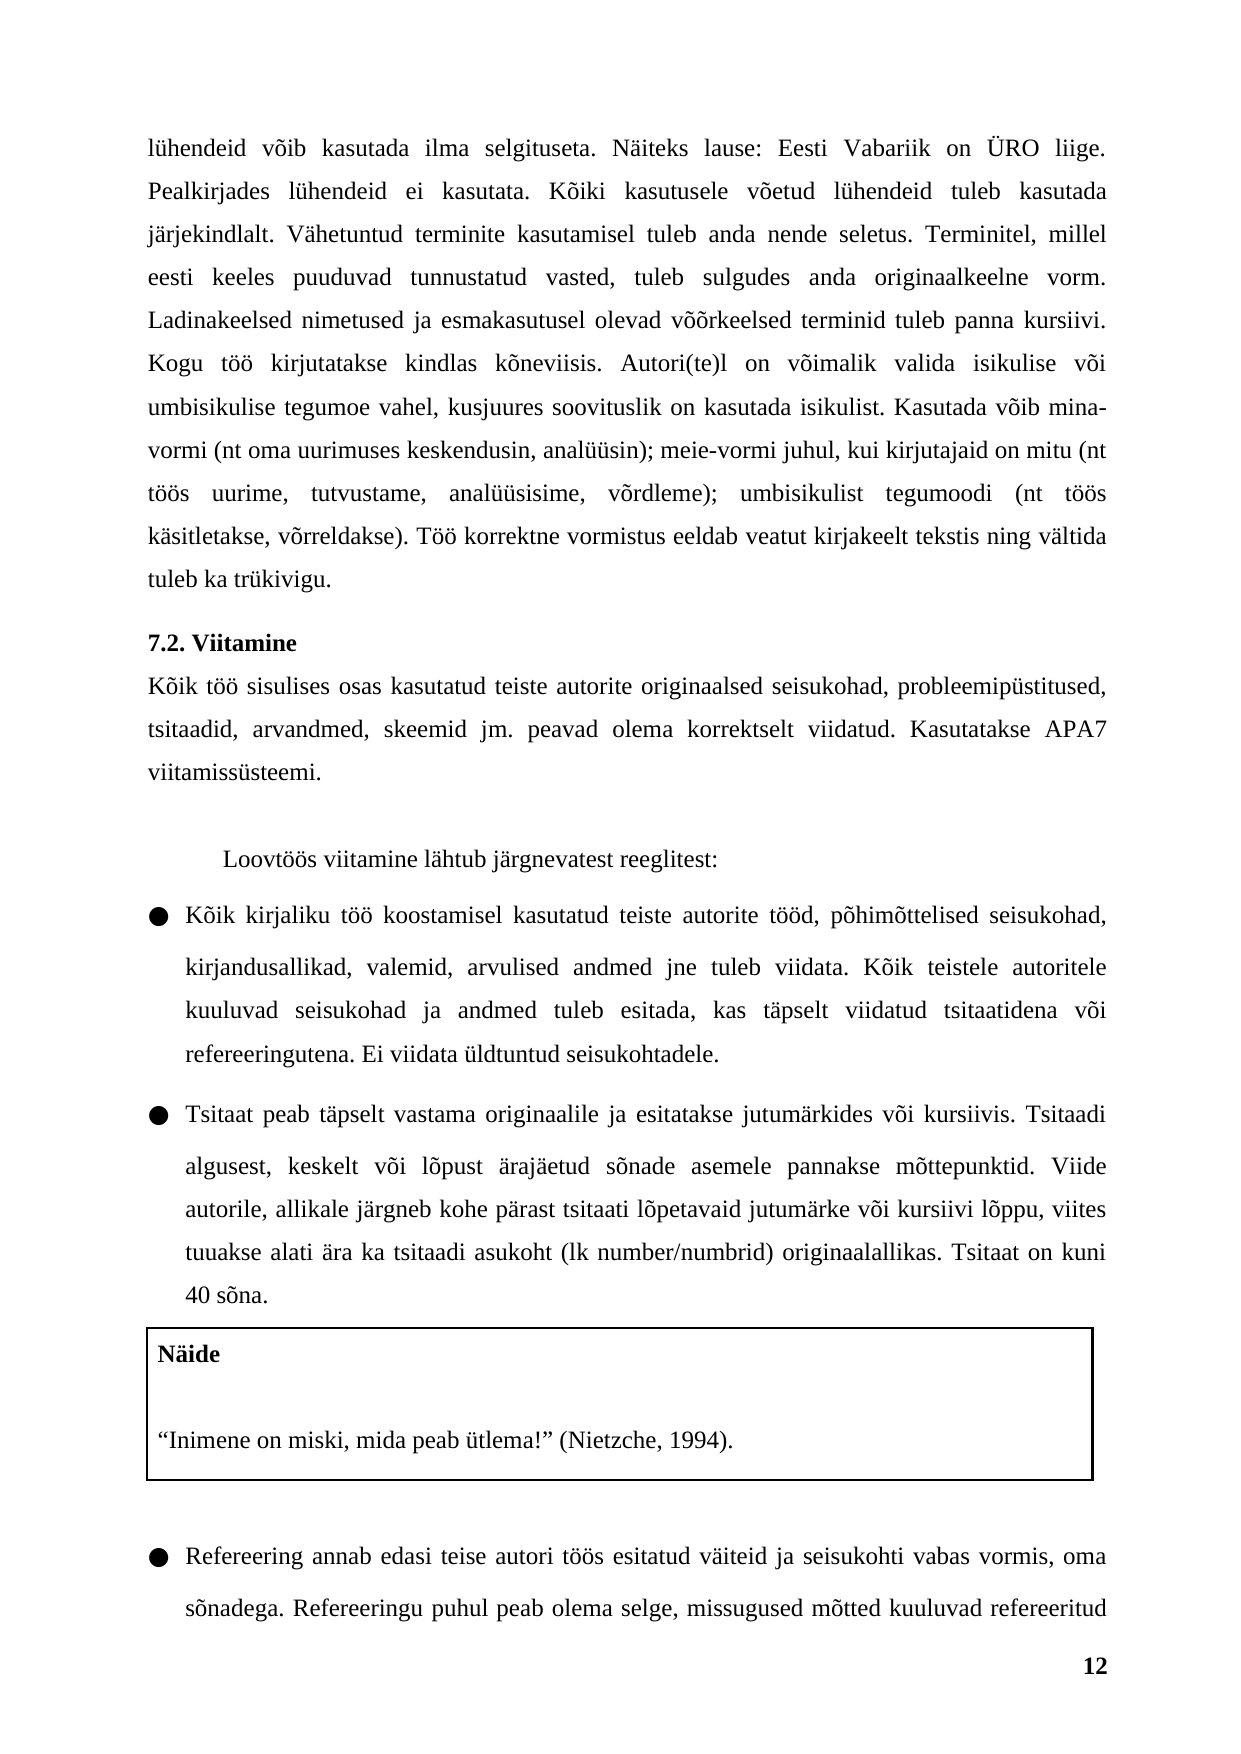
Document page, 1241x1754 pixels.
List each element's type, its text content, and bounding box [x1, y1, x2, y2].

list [148, 1528, 1107, 1622]
text Kõik töö sisulises osas kasutatud teiste autorite originaalsed seisukohad, probleemipüstitused, tsitaadid, arvandmed, skeemid jm. peavad olema korrektselt viidatud. Kasutatakse APA7 viitamissüsteemi. [148, 671, 1107, 786]
text Loovtöös viitamine lähtub järgnevatest reeglitest: [148, 844, 1107, 872]
subtitle 7.2. Viitamine [148, 628, 1107, 657]
list Tsitaat peab täpselt vastama originaalile ja esitatakse jutumärkides või kursiivis. Tsitaadi algusest, keskelt või lõpust ärajäetud sõnade asemele pannakse mõttepunktid. Viide autorile, allikale järgneb kohe pärast tsitaati lõpetavaid jutumärke või kursiivi lõppu, viites tuuakse alati ära ka tsitaadi asukoht (lk number/numbrid) originaalallikas. Tsitaat on kuni 40 sõna. [148, 1085, 1107, 1309]
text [148, 133, 1107, 593]
table_header Näide “Inimene on miski, mida peab ütlema!” (Nietzche, 1994). [148, 1329, 1091, 1479]
list Kõik kirjaliku töö koostamisel kasutatud teiste autorite tööd, põhimõttelised seisukohad, kirjandusallikad, valemid, arvulised andmed jne tuleb viidata. Kõik teistele autoritele kuuluvad seisukohad ja andmed tuleb esitada, kas täpselt viidatud tsitaatidena või refereeringutena. Ei viidata üldtuntud seisukohtadele. [148, 887, 1107, 1067]
